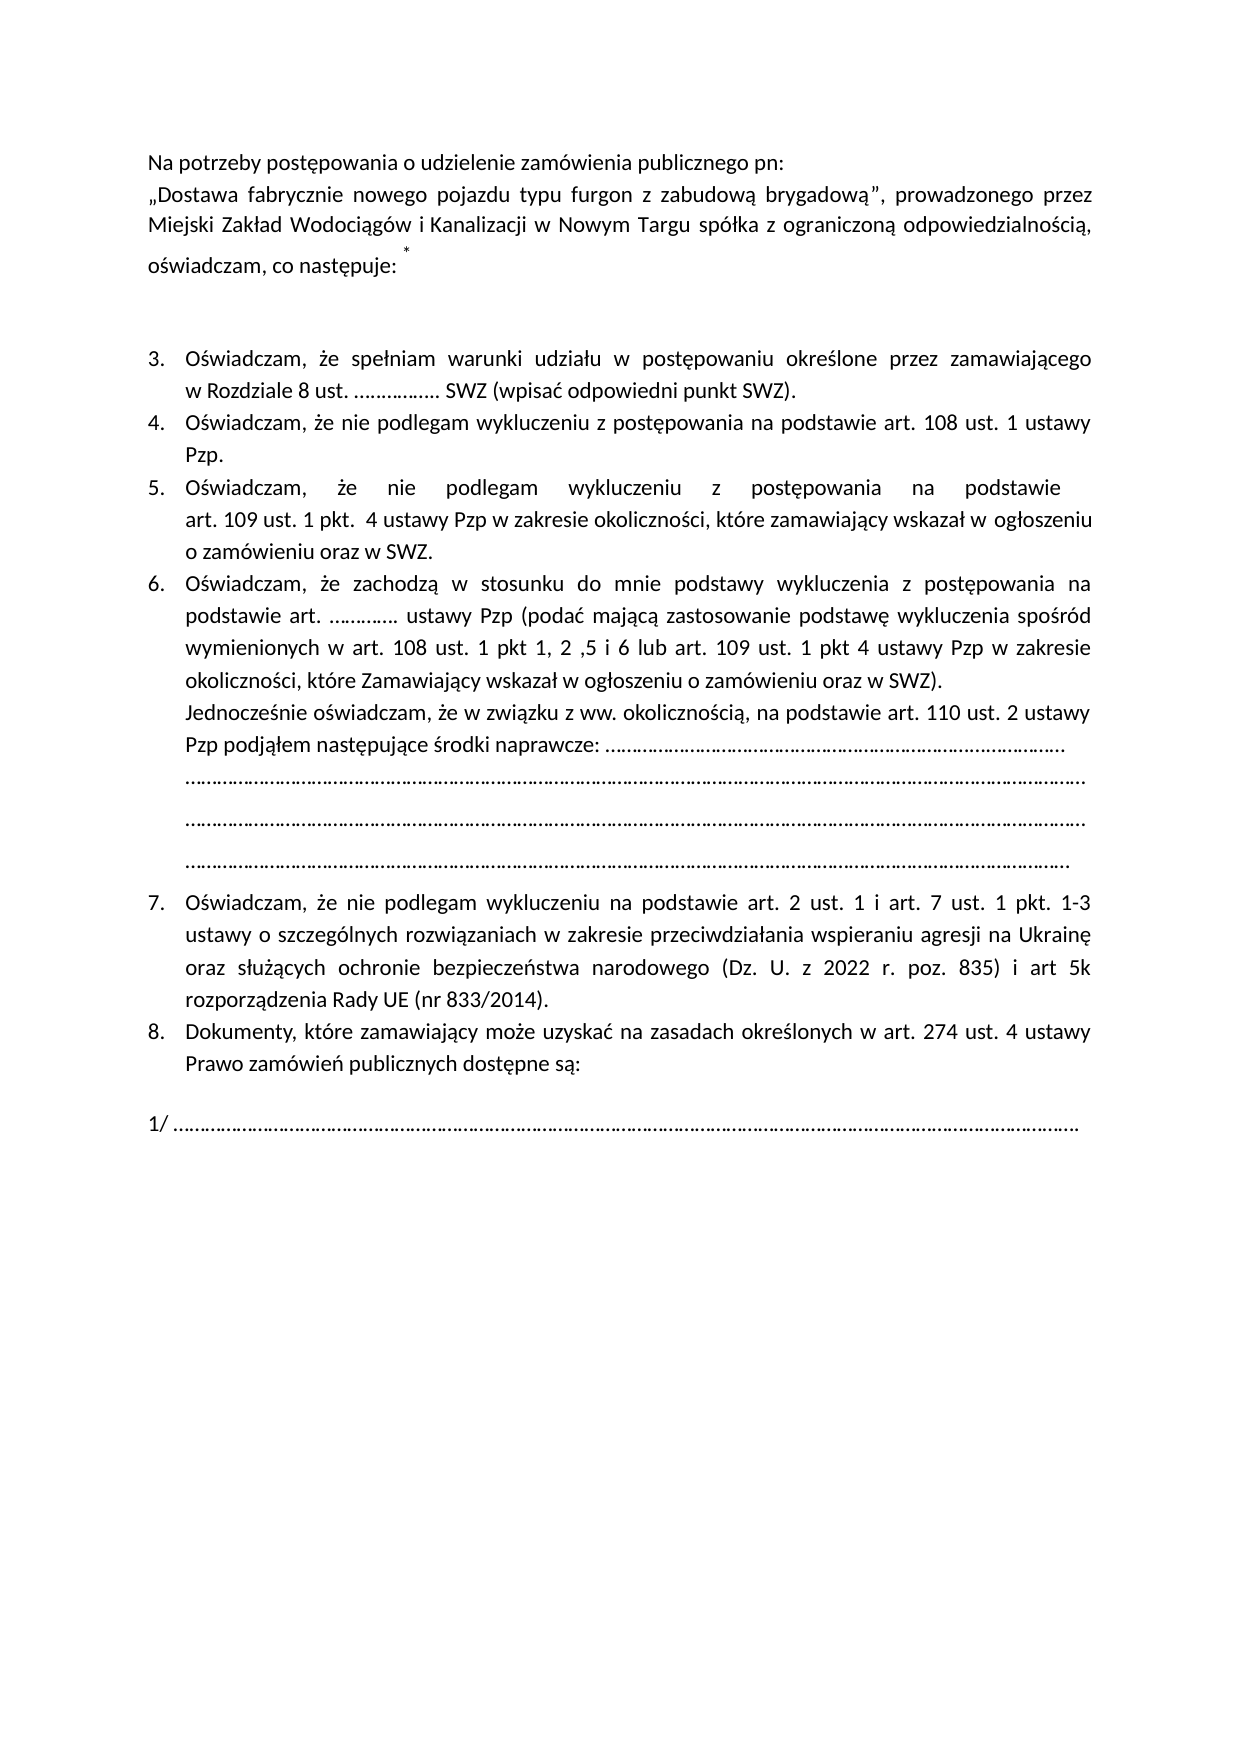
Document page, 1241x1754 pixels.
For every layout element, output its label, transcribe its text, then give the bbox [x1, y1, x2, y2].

text 1/ ………………………………………………………………………………………………………………………………………………………. [148, 1109, 1093, 1137]
list Na potrzeby postępowania o udzielenie zamówienia publicznego pn: [148, 148, 1093, 176]
list Oświadczam, że nie podlegam wykluczeniu z postępowania na podstawie art. 108 ust. 1 ustawy Pzp. [148, 408, 1093, 468]
list Oświadczam, że nie podlegam wykluczeniu na podstawie art. 2 ust. 1 i art. 7 ust. 1 pkt. 1-3 ustawy o szczególnych rozwiązaniach w zakresie przeciwdziałania wspieraniu agresji na Ukrainę oraz służących ochronie bezpieczeństwa narodowego (Dz. U. z 2022 r. poz. 835) i art 5k rozporządzenia Rady UE (nr 833/2014). [148, 888, 1093, 1013]
list Oświadczam, że zachodzą w stosunku do mnie podstawy wykluczenia z postępowania na podstawie art. …………. ustawy Pzp (podać mającą zastosowanie podstawę wykluczenia spośród wymienionych w art. 108 ust. 1 pkt 1, 2 ,5 i 6 lub art. 109 ust. 1 pkt 4 ustawy Pzp w zakresie okoliczności, które Zamawiający wskazał w ogłoszeniu o zamówieniu oraz w SWZ). [148, 569, 1093, 694]
list Dokumenty, które zamawiający może uzyskać na zasadach określonych w art. 274 ust. 4 ustawy Prawo zamówień publicznych dostępne są: [148, 1017, 1093, 1077]
text Jednocześnie oświadczam, że w związku z ww. okolicznością, na podstawie art. 110 ust. 2 ustawy Pzp podjąłem następujące środki naprawcze: ……………………………………………………………...…………… [185, 698, 1093, 758]
text „Dostawa fabrycznie nowego pojazdu typu furgon z zabudową brygadową”, prowadzonego przez Miejski Zakład Wodociągów i Kanalizacji w Nowym Targu spółka z ograniczoną odpowiedzialnością, oświadczam, co następuje: * [148, 180, 1093, 282]
list Oświadczam, że nie podlegam wykluczeniu z postępowania na podstawie art. 109 ust. 1 pkt. 4 ustawy Pzp w zakresie okoliczności, które zamawiający wskazał w ogłoszeniu o zamówieniu oraz w SWZ. [148, 473, 1093, 565]
list Oświadczam, że spełniam warunki udziału w postępowaniu określone przez zamawiającego w Rozdziale 8 ust. …..……….. SWZ (wpisać odpowiedni punkt SWZ). [148, 344, 1093, 404]
text …………………………………………………………………………………………………………………………………………………………………………………………………………………………………………………………………………………………………………………………………………………………………………………………………………………………………………………………………… [185, 762, 1093, 874]
